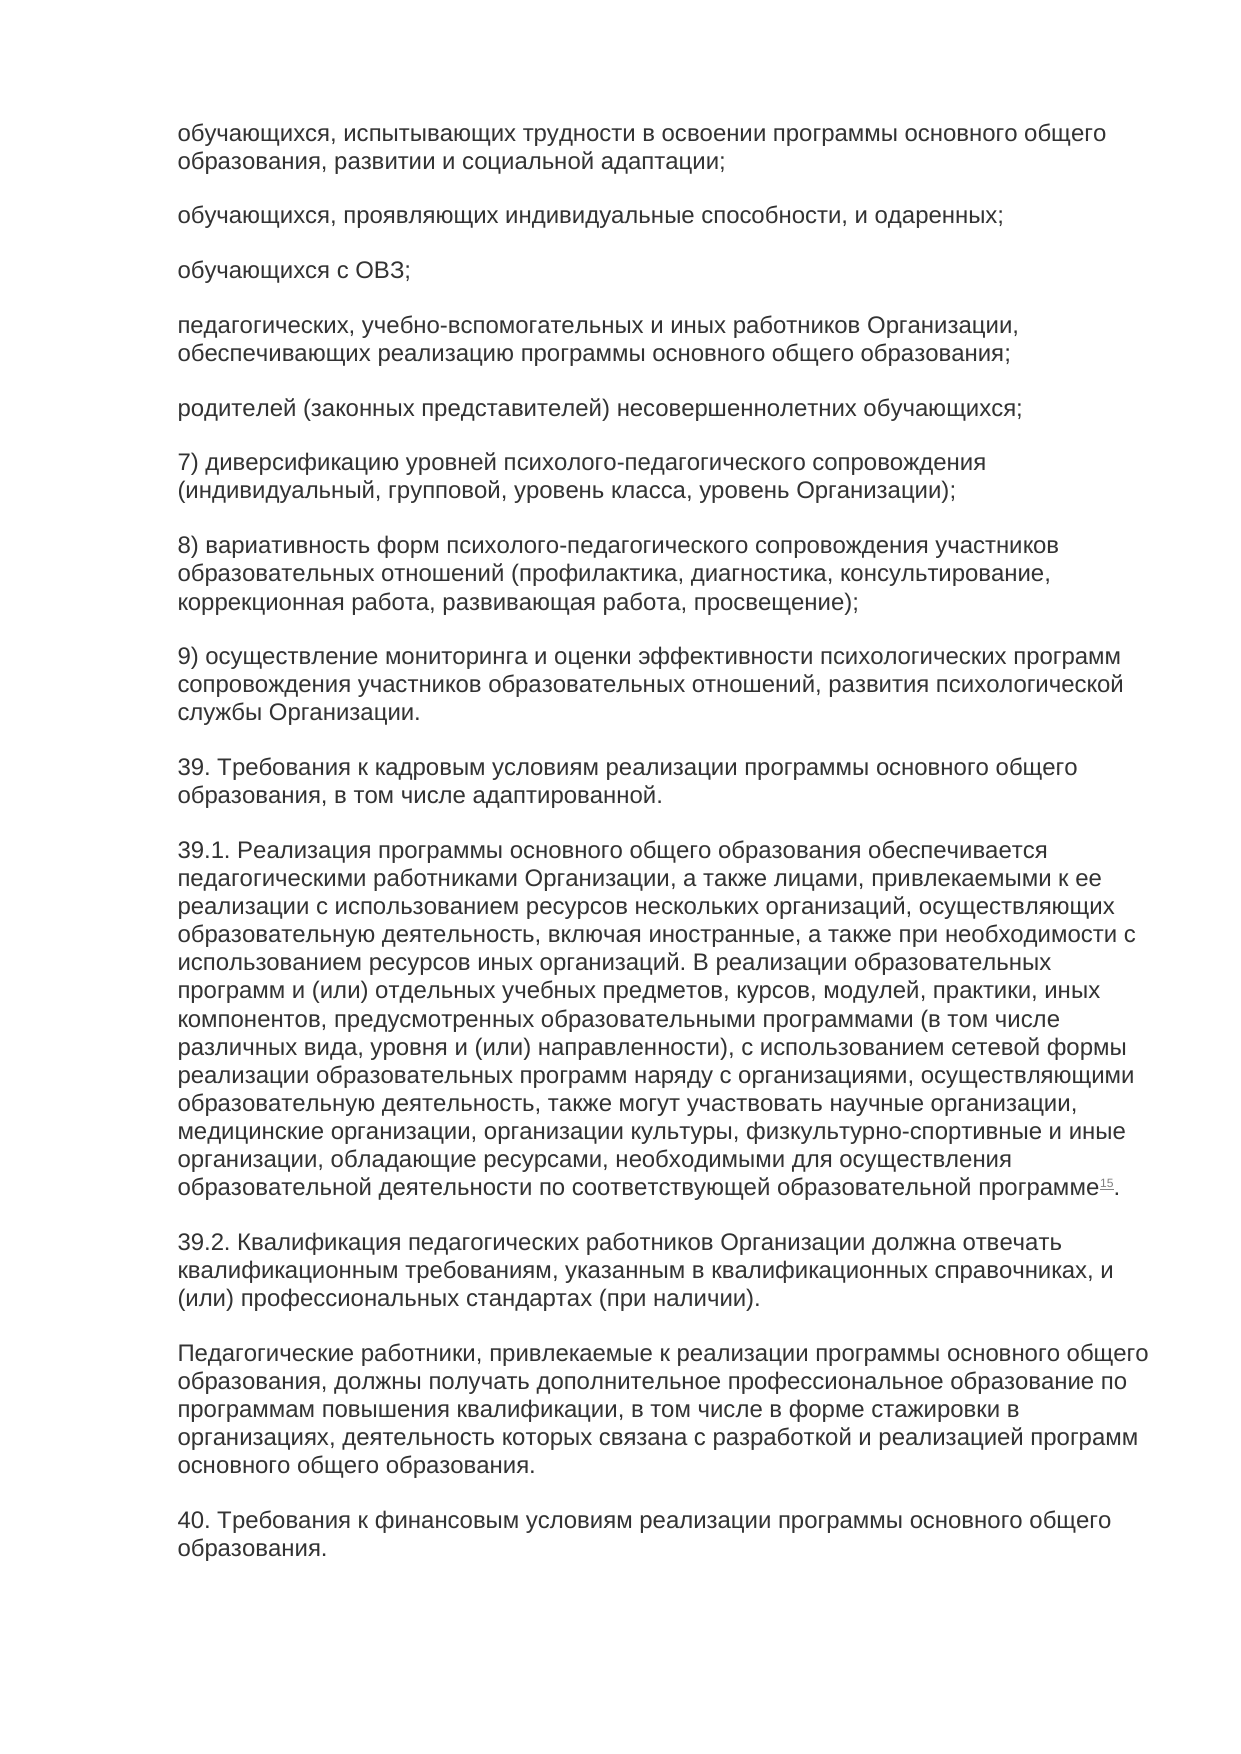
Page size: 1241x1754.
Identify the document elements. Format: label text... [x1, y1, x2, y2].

text обучающихся, проявляющих индивидуальные способности, и одаренных; [177, 201, 1152, 229]
text 7) диверсификацию уровней психолого-педагогического сопровождения (индивидуальный, групповой, уровень класса, уровень Организации); [177, 448, 1152, 504]
text обучающихся, испытывающих трудности в освоении программы основного общего образования, развитии и социальной адаптации; [177, 118, 1152, 174]
text 39. Требования к кадровым условиям реализации программы основного общего образования, в том числе адаптированной. [177, 752, 1152, 809]
text 8) вариативность форм психолого-педагогического сопровождения участников образовательных отношений (профилактика, диагностика, консультирование, коррекционная работа, развивающая работа, просвещение); [177, 531, 1152, 615]
text обучающихся с ОВЗ; [177, 256, 1152, 284]
text родителей (законных представителей) несовершеннолетних обучающихся; [177, 393, 1152, 421]
text 39.1. Реализация программы основного общего образования обеспечивается педагогическими работниками Организации, а также лицами, привлекаемыми к ее реализации с использованием ресурсов нескольких организаций, осуществляющих образовательную деятельность, включая иностранные, а также при необходимости с использованием ресурсов иных организаций. В реализации образовательных программ и (или) отдельных учебных предметов, курсов, модулей, практики, иных компонентов, предусмотренных образовательными программами (в том числе различных вида, уровня и (или) направленности), с использованием сетевой формы реализации образовательных программ наряду с организациями, осуществляющими образовательную деятельность, также могут участвовать научные организации, медицинские организации, организации культуры, физкультурно-спортивные и иные организации, обладающие ресурсами, необходимыми для осуществления образовательной деятельности по соответствующей образовательной программе15. [177, 835, 1152, 1201]
text Педагогические работники, привлекаемые к реализации программы основного общего образования, должны получать дополнительное профессиональное образование по программам повышения квалификации, в том числе в форме стажировки в организациях, деятельность которых связана с разработкой и реализацией программ основного общего образования. [177, 1338, 1152, 1479]
text 39.2. Квалификация педагогических работников Организации должна отвечать квалификационным требованиям, указанным в квалификационных справочниках, и (или) профессиональных стандартах (при наличии). [177, 1227, 1152, 1312]
text педагогических, учебно-вспомогательных и иных работников Организации, обеспечивающих реализацию программы основного общего образования; [177, 310, 1152, 367]
text 40. Требования к финансовым условиям реализации программы основного общего образования. [177, 1506, 1152, 1562]
text 9) осуществление мониторинга и оценки эффективности психологических программ сопровождения участников образовательных отношений, развития психологической службы Организации. [177, 642, 1152, 726]
